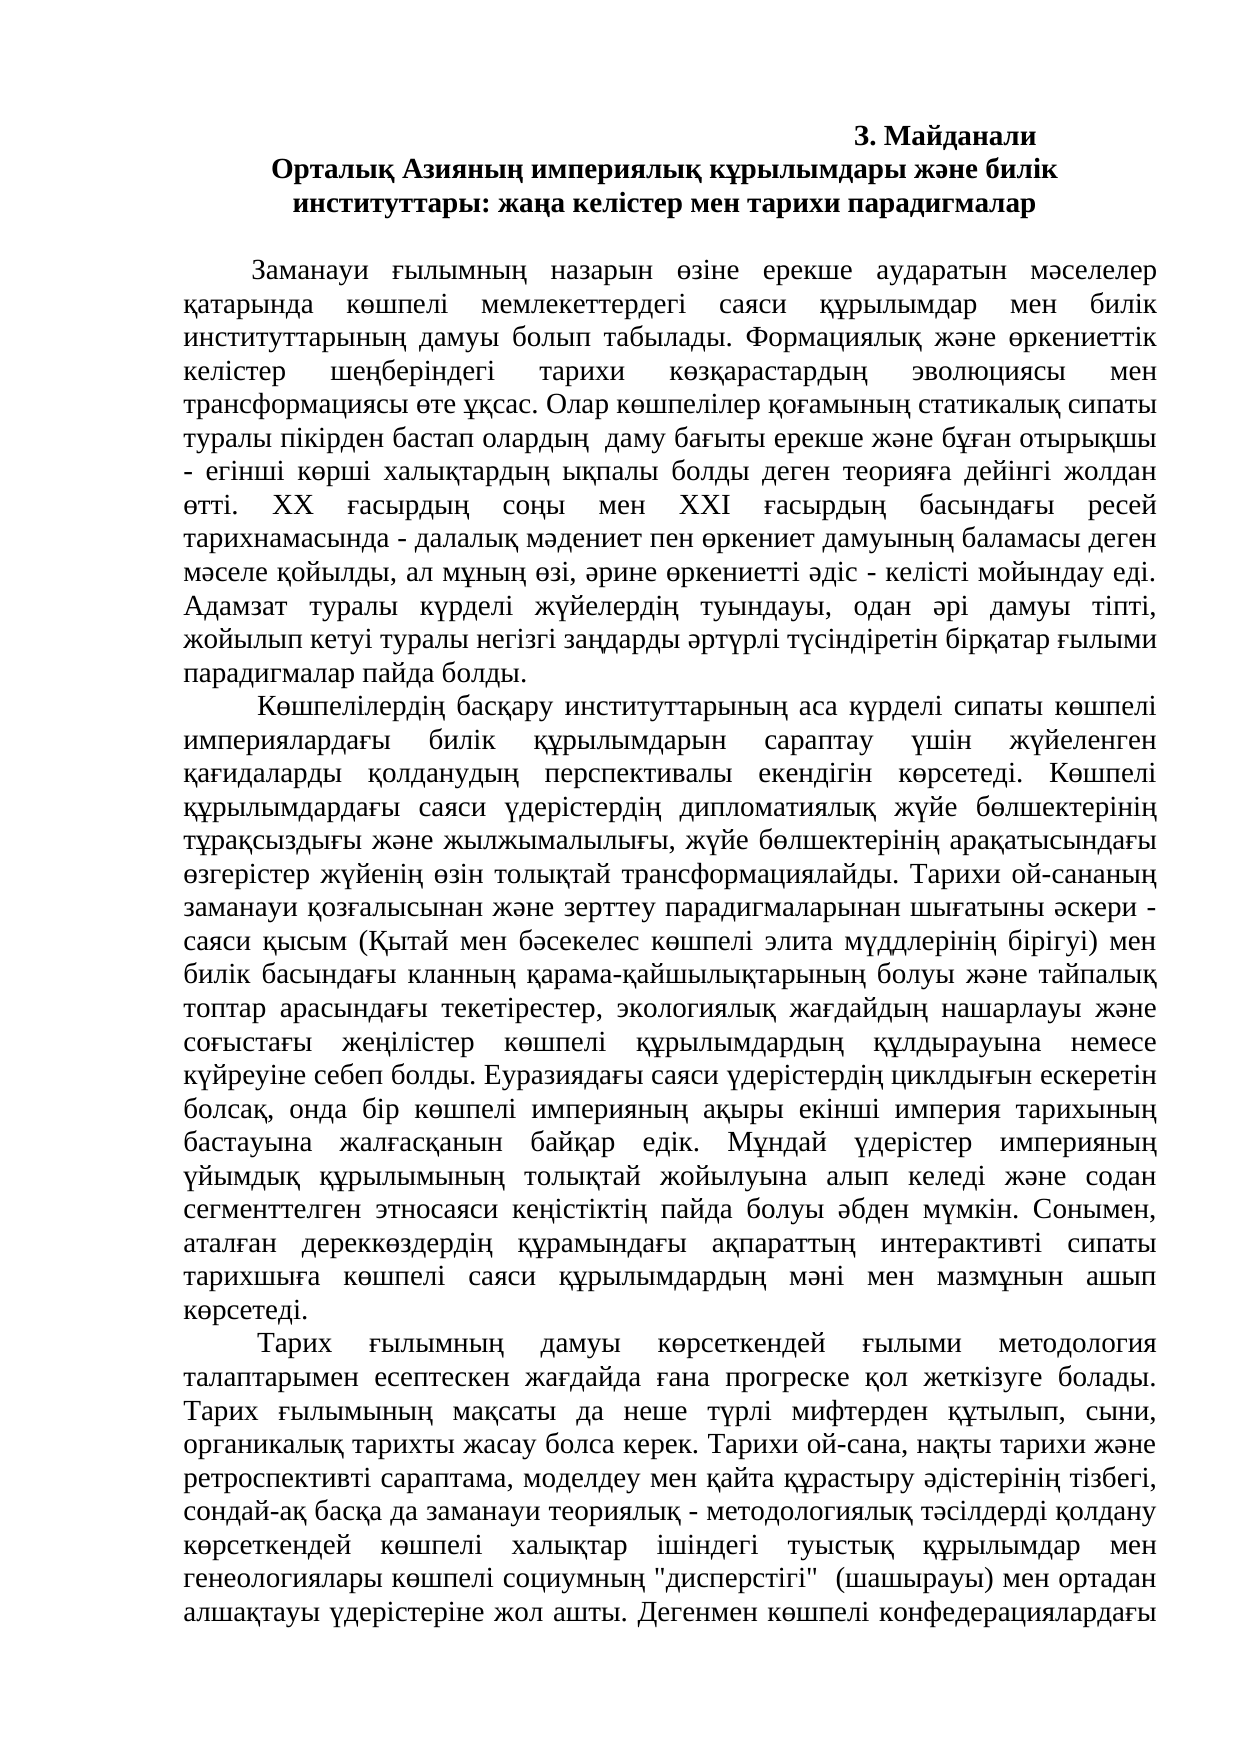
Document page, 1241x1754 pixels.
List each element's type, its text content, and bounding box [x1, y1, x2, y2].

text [177, 1326, 1152, 1627]
text З. Майданали [177, 118, 1152, 152]
text Көшпелілердің басқару институттарының аса күрделі сипаты көшпелі империялардағы билік құрылымдарын сараптау үшін жүйеленген қағидаларды қолданудың перспективалы екендігін көрсетеді. Көшпелі құрылымдардағы саяси үдерістердің дипломатиялық жүйе бөлшектерінің тұрақсыздығы және жылжымалылығы, жүйе бөлшектерінің арақатысындағы өзгерістер жүйенің өзін толықтай трансформациялайды. Тарихи ой-сананың заманауи қозғалысынан және зерттеу парадигмаларынан шығатыны әскери - саяси қысым (Қытай мен бәсекелес көшпелі элита мүддлерінің бірігуі) мен билік басындағы кланның қарама-қайшылықтарының болуы және тайпалық топтар арасындағы текетірестер, экологиялық жағдайдың нашарлауы және соғыстағы жеңілістер көшпелі құрылымдардың құлдырауына немесе күйреуіне себеп болды. Еуразиядағы саяси үдерістердің циклдығын ескеретін болсақ, онда бір көшпелі империяның ақыры екінші империя тарихының бастауына жалғасқанын байқар едік. Мұндай үдерістер империяның үйымдық құрылымының толықтай жойылуына алып келеді және содан сегменттелген этносаяси кеңістіктің пайда болуы әбден мүмкін. Сонымен, аталған дереккөздердің құрамындағы ақпараттың интерактивті сипаты тарихшыға көшпелі саяси құрылымдардың мәні мен мазмұнын ашып көрсетеді. [177, 688, 1152, 1326]
text Орталық Азияның империялық кұрылымдары және билік институттары: жаңа келістер мен тарихи парадигмалар [177, 152, 1152, 219]
text Заманауи ғылымның назарын өзіне ерекше аударатын мәселелер қатарында көшпелі мемлекеттердегі саяси құрылымдар мен билік институттарының дамуы болып табылады. Формациялық және өркениеттік келістер шеңберіндегі тарихи көзқарастардың эволюциясы мен трансформациясы өте ұқсас. Олар көшпелілер қоғамының статикалық сипаты туралы пікірден бастап олардың даму бағыты ерекше және бұған отырықшы - егінші көрші халықтардың ықпалы болды деген теорияға дейінгі жолдан өтті. XX ғасырдың соңы мен XXI ғасырдың басындағы ресей тарихнамасында - далалық мәдениет пен өркениет дамуының баламасы деген мәселе қойылды, ал мұның өзі, әрине өркениетті әдіс - келісті мойындау еді. Адамзат туралы күрделі жүйелердің туындауы, одан әрі дамуы тіпті, жойылып кетуі туралы негізгі заңдарды әртүрлі түсіндіретін бірқатар ғылыми парадигмалар пайда болды. [177, 252, 1152, 688]
